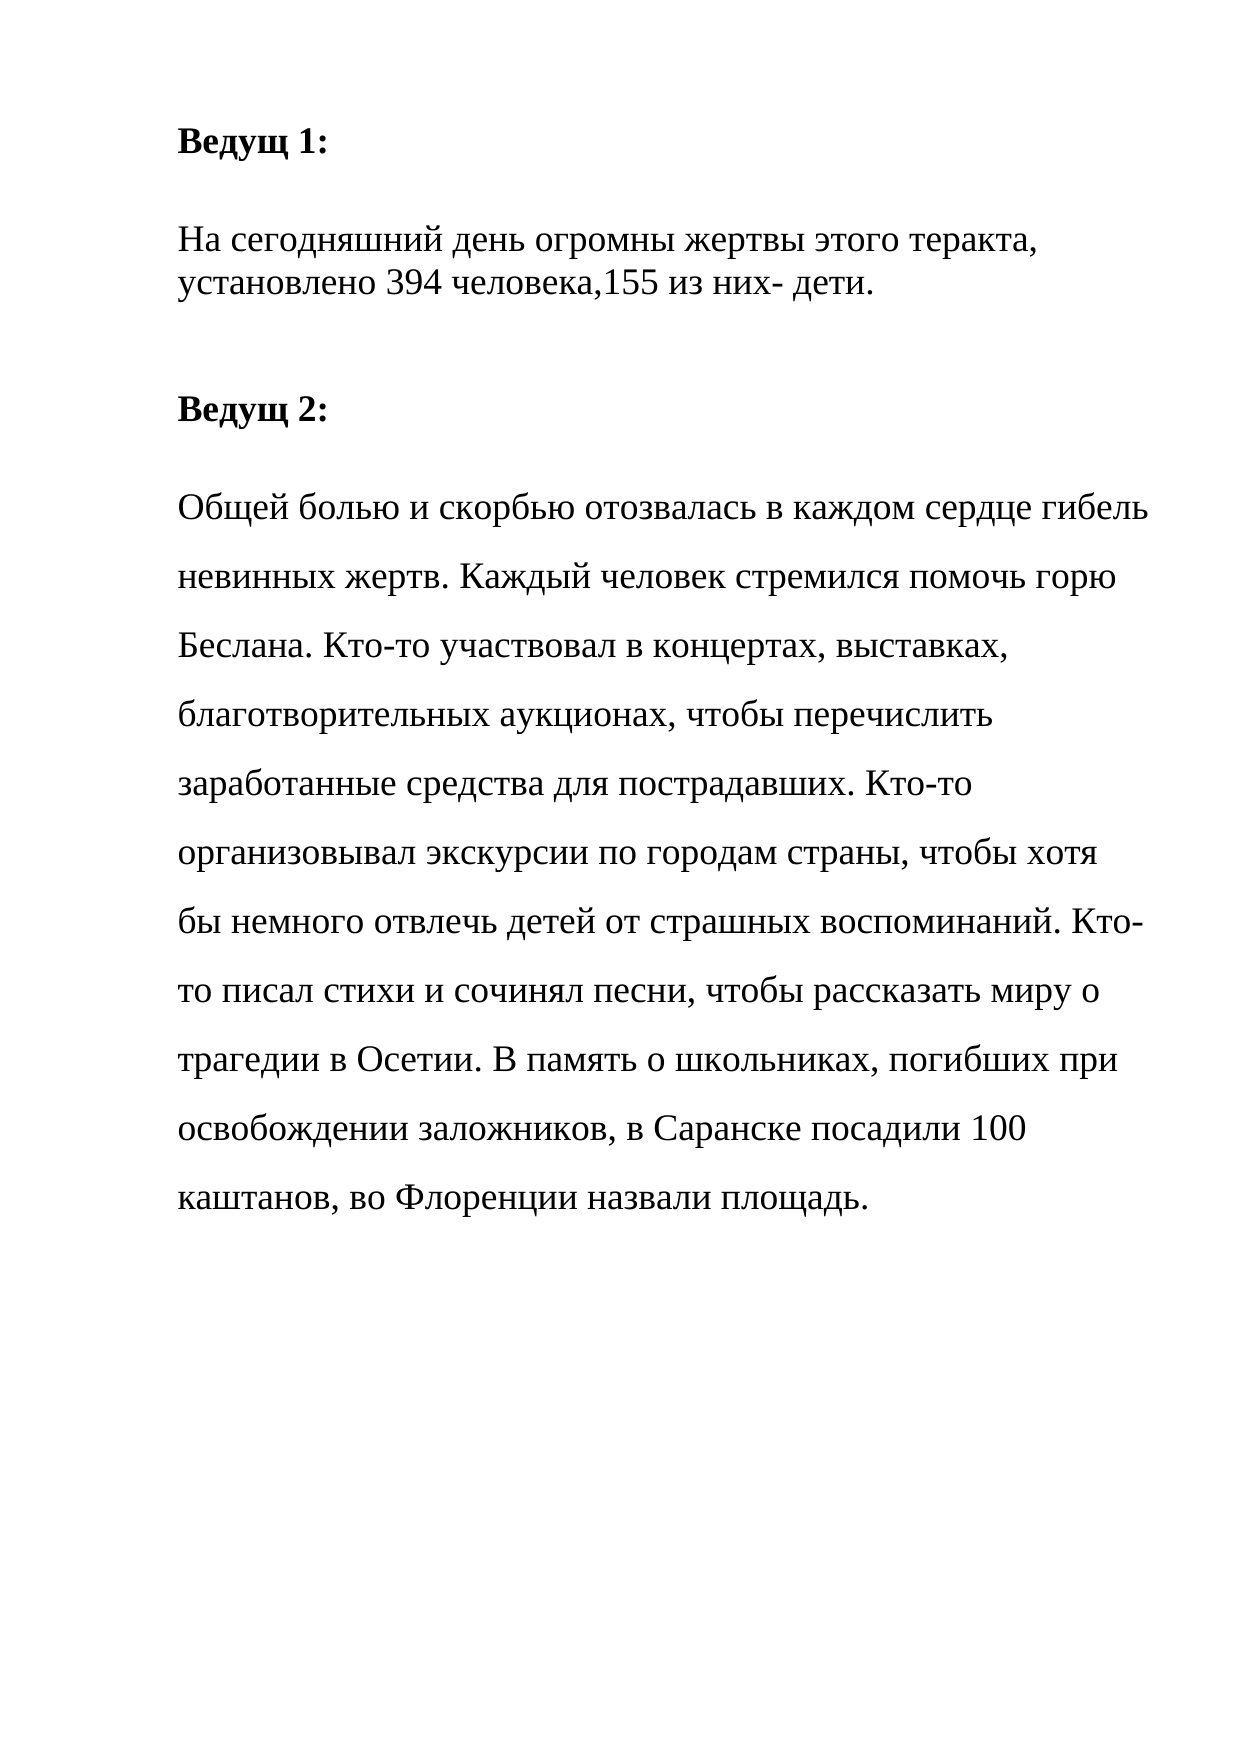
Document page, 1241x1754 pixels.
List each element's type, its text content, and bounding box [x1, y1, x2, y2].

text На сегодняшний день огромны жертвы этого теракта, установлено 394 человека,155 из них- дети. [177, 216, 1152, 302]
text Ведущ 1: [177, 118, 1152, 161]
text Ведущ 2: [177, 386, 1152, 429]
text Общей болью и скорбью отозвалась в каждом сердце гибель невинных жертв. Каждый человек стремился помочь горю Беслана. Кто-то участвовал в концертах, выставках, благотворительных аукционах, чтобы перечислить заработанные средства для пострадавших. Кто-то организовывал экскурсии по городам страны, чтобы хотя бы немного отвлечь детей от страшных воспоминаний. Кто-то писал стихи и сочинял песни, чтобы рассказать миру о трагедии в Осетии. В память о школьниках, погибших при освобождении заложников, в Саранске посадили 100 каштанов, во Флоренции назвали площадь. [177, 484, 1152, 1217]
